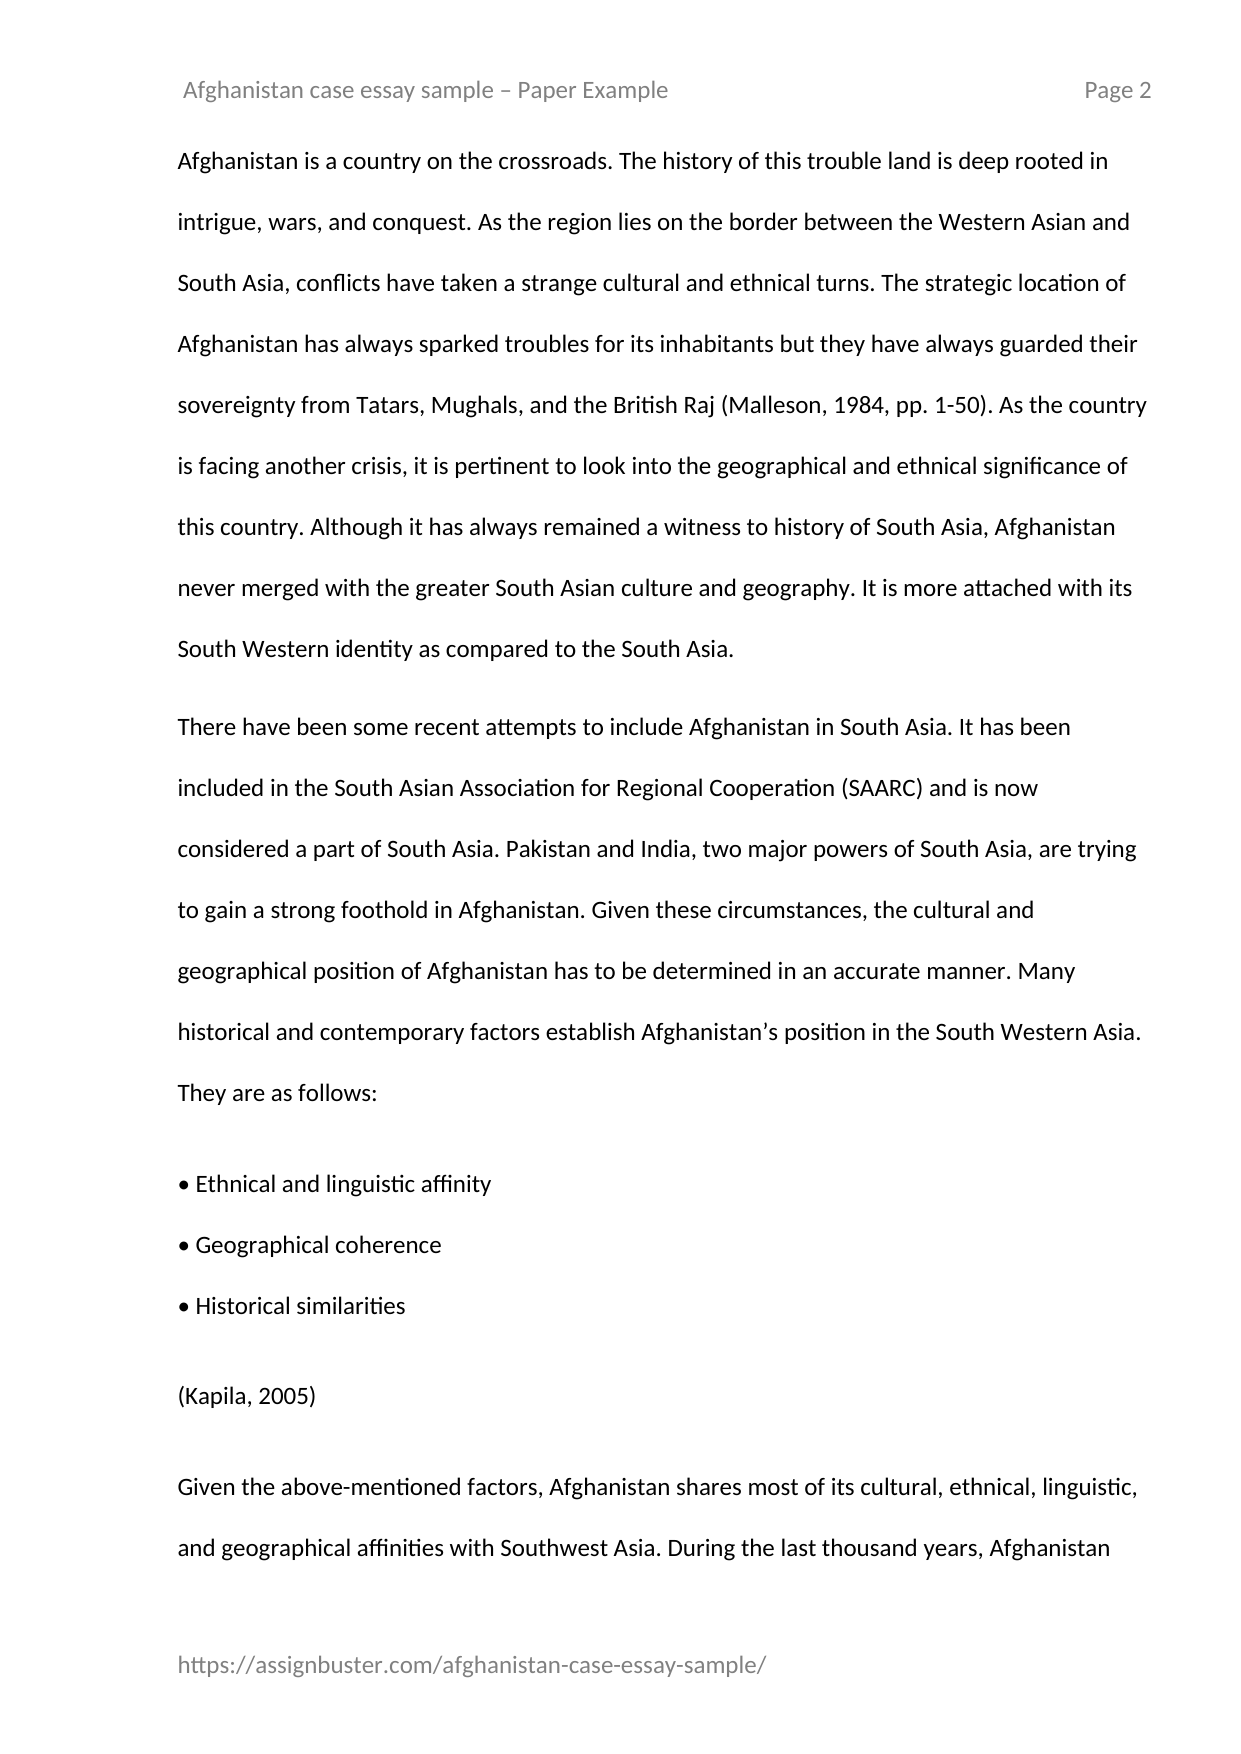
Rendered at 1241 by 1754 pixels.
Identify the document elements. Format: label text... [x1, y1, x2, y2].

text (Kapila, 2005) [177, 1380, 1152, 1411]
text Afghanistan is a country on the crossroads. The history of this trouble land is deep rooted in intrigue, wars, and conquest. As the region lies on the border between the Western Asian and South Asia, conflicts have taken a strange cultural and ethnical turns. The strategic location of Afghanistan has always sparked troubles for its inhabitants but they have always guarded their sovereignty from Tatars, Mughals, and the British Raj (Malleson, 1984, pp. 1-50). As the country is facing another crisis, it is pertinent to look into the geographical and ethnical significance of this country. Although it has always remained a witness to history of South Asia, Afghanistan never merged with the greater South Asian culture and geography. It is more attached with its South Western identity as compared to the South Asia. [177, 145, 1152, 664]
text There have been some recent attempts to include Afghanistan in South Asia. It has been included in the South Asian Association for Regional Cooperation (SAARC) and is now considered a part of South Asia. Pakistan and India, two major powers of South Asia, are trying to gain a strong foothold in Afghanistan. Given these circumstances, the cultural and geographical position of Afghanistan has to be determined in an accurate manner. Many historical and contemporary factors establish Afghanistan’s position in the South Western Asia. They are as follows: [177, 711, 1152, 1108]
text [177, 1471, 1152, 1562]
text • Ethnical and linguistic affinity • Geographical coherence • Historical similarities [177, 1168, 1152, 1320]
